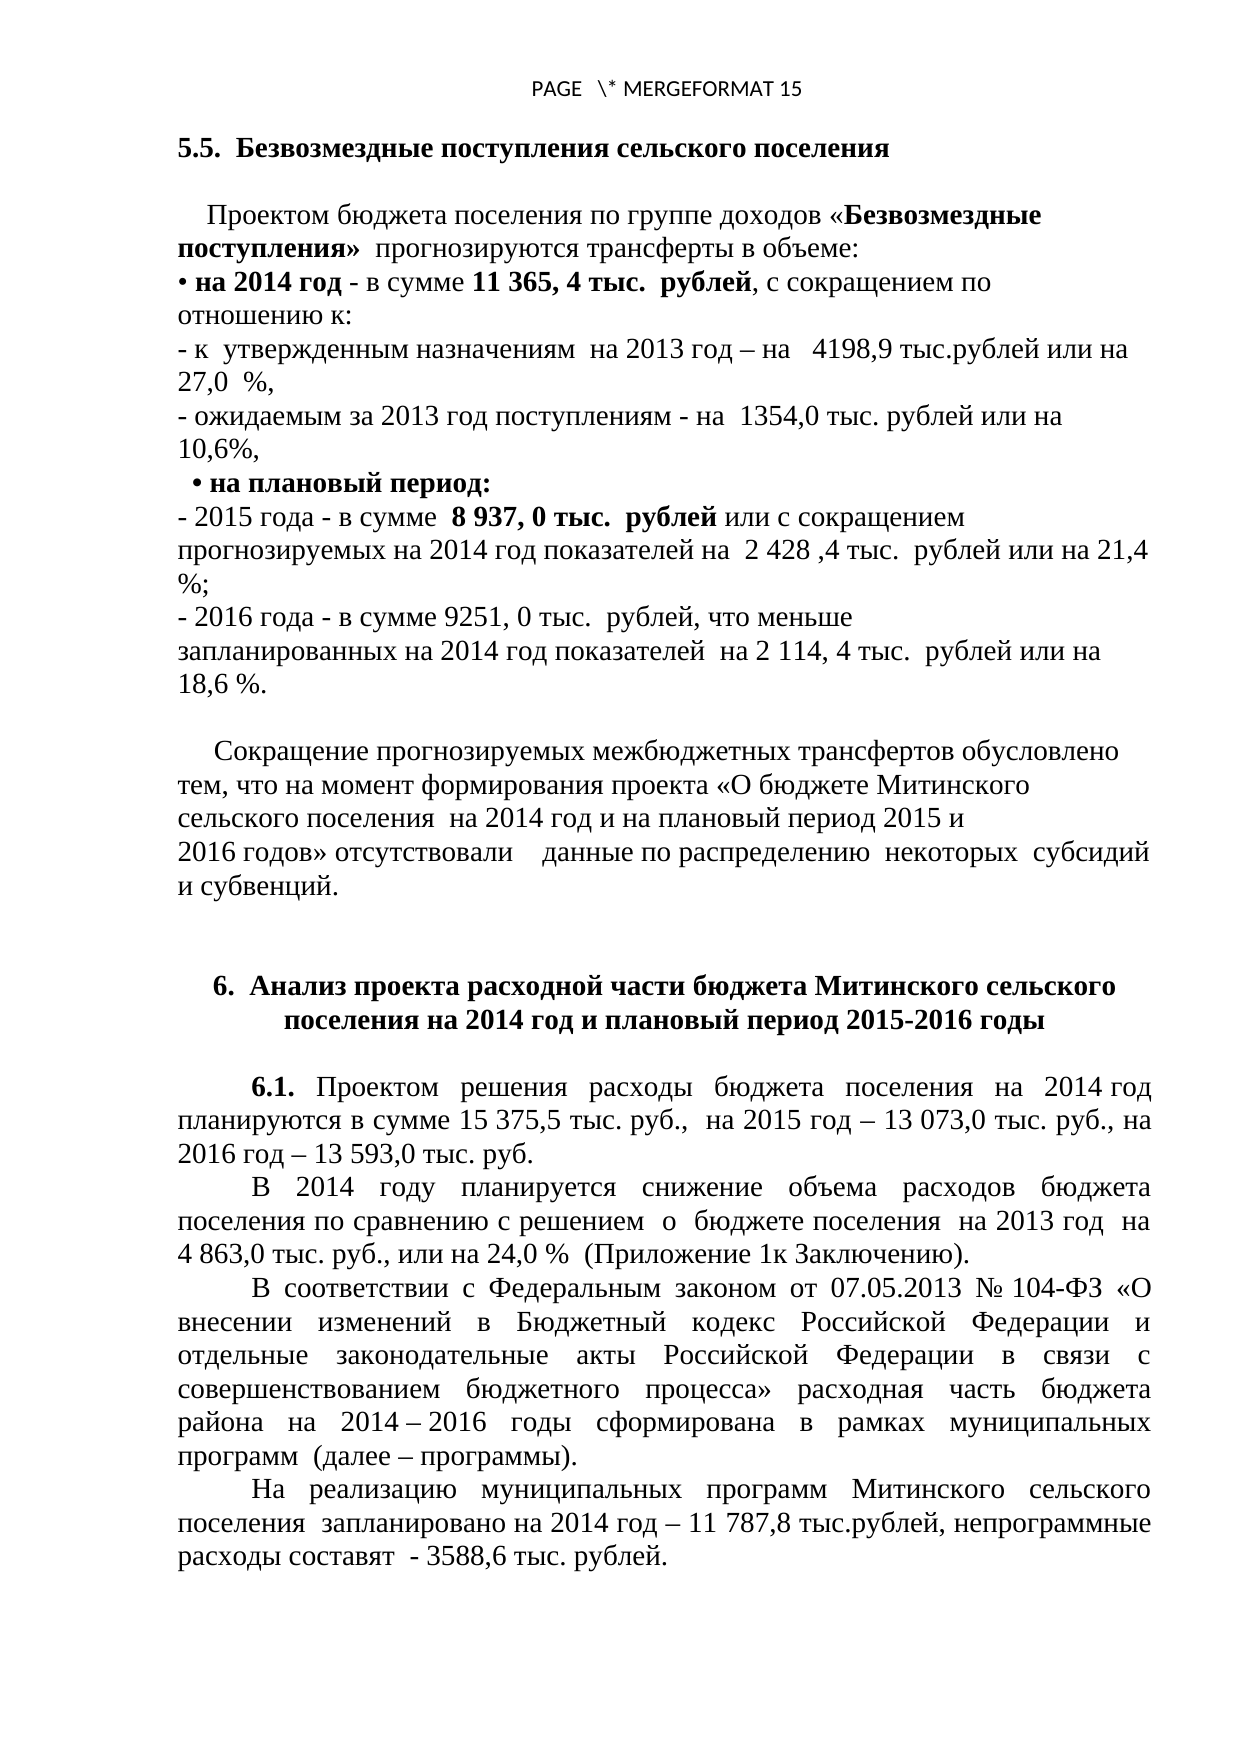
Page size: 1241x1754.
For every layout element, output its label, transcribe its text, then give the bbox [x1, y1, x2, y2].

text - ожидаемым за 2013 год поступлениям - на 1354,0 тыс. рублей или на 10,6%, [177, 398, 1152, 465]
text - 2015 года - в сумме 8 937, 0 тыс. рублей или с сокращением [177, 499, 1152, 532]
text прогнозируемых на 2014 год показателей на 2 428 ,4 тыс. рублей или на 21,4 %; [177, 532, 1152, 599]
text Проектом бюджета поселения по группе доходов «Безвозмездные поступления» прогнозируются трансферты в объеме: [177, 197, 1152, 264]
text 6. Анализ проекта расходной части бюджета Митинского сельского поселения на 2014 год и плановый период 2015-2016 годы [177, 968, 1152, 1035]
text • на плановый период: [177, 465, 1152, 499]
text - 2016 года - в сумме 9251, 0 тыс. рублей, что меньше [177, 599, 1152, 633]
text - к утвержденным назначениям на 2013 год – на 4198,9 тыс.рублей или на 27,0 %, [177, 331, 1152, 398]
text запланированных на 2014 год показателей на 2 114, 4 тыс. рублей или на 18,6 %. [177, 633, 1152, 700]
text • на 2014 год - в сумме 11 365, 4 тыс. рублей, с сокращением по [177, 264, 1152, 297]
text В 2014 году планируется снижение объема расходов бюджета поселения по сравнению с решением о бюджете поселения на 2013 год на 4 863,0 тыс. руб., или на 24,0 % (Приложение 1к Заключению). [177, 1169, 1152, 1270]
text 6.1. Проектом решения расходы бюджета поселения на 2014 год планируются в сумме 15 375,5 тыс. руб., на 2015 год – 13 073,0 тыс. руб., на 2016 год – 13 593,0 тыс. руб. [177, 1069, 1152, 1169]
text В соответствии с Федеральным законом от 07.05.2013 № 104-ФЗ «О внесении изменений в Бюджетный кодекс Российской Федерации и отдельные законодательные акты Российской Федерации в связи с совершенствованием бюджетного процесса» расходная часть бюджета района на 2014 – 2016 годы сформирована в рамках муниципальных программ (далее – программы). [177, 1270, 1152, 1471]
text 5.5. Безвозмездные поступления сельского поселения [177, 130, 1152, 163]
text отношению к: [177, 297, 1152, 331]
text 2016 годов» отсутствовали данные по распределению некоторых субсидий и субвенций. [177, 834, 1152, 901]
text На реализацию муниципальных программ Митинского сельского поселения запланировано на 2014 год – 11 787,8 тыс.рублей, непрограммные расходы составят - 3588,6 тыс. рублей. [177, 1471, 1152, 1572]
text Сокращение прогнозируемых межбюджетных трансфертов обусловлено тем, что на момент формирования проекта «О бюджете Митинского сельского поселения на 2014 год и на плановый период 2015 и [177, 733, 1152, 834]
